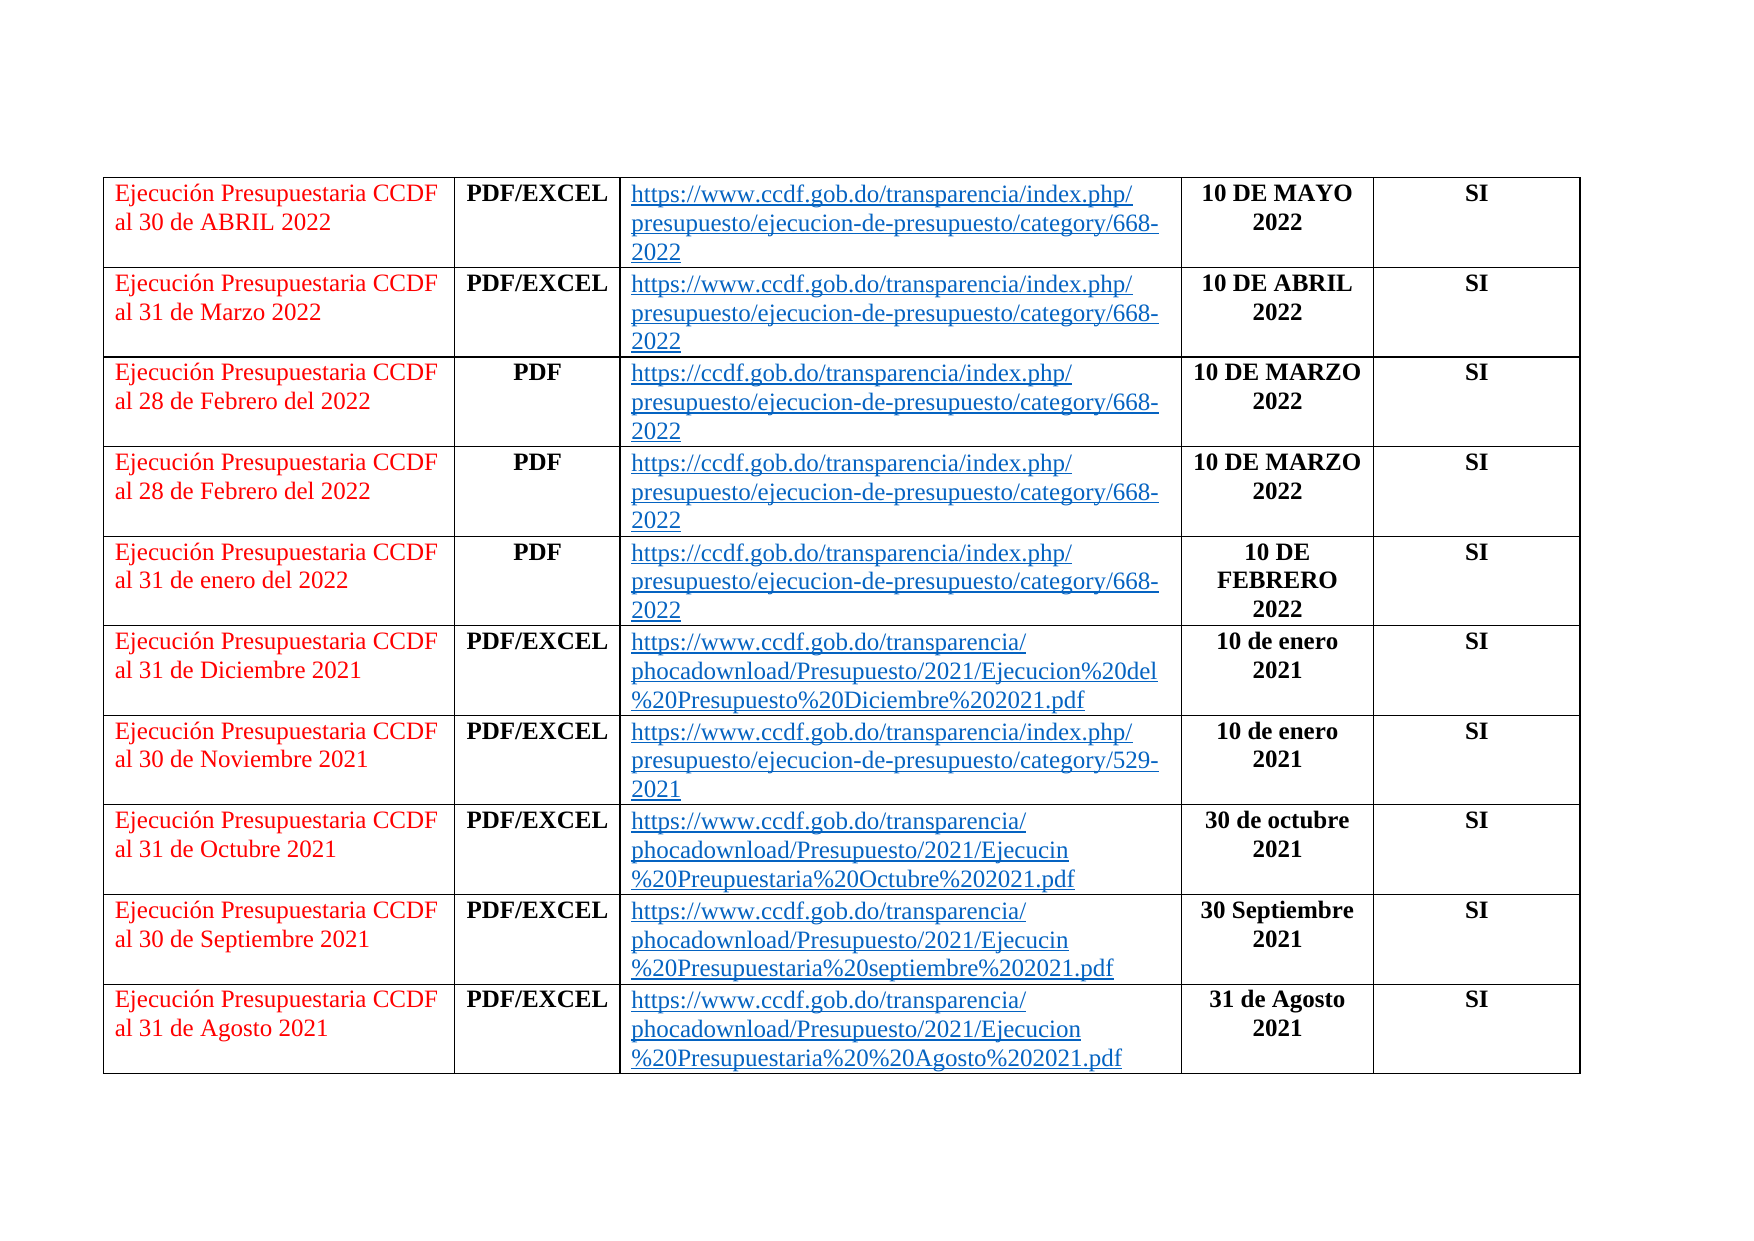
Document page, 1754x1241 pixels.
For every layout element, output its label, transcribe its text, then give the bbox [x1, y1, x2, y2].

table_cell PDF [455, 447, 619, 536]
table_cell PDF [455, 358, 619, 446]
table_cell PDF/EXCEL [455, 895, 619, 983]
table_cell 30 de octubre 2021 [1182, 805, 1373, 894]
table_cell Ejecución Presupuestaria CCDF al 30 de ABRIL 2022 [104, 178, 454, 267]
table_cell https://www.ccdf.gob.do/transparencia/phocadownload/Presupuesto/2021/Ejecucin%20Presupuestaria%20septiembre%202021.pdf [621, 895, 1181, 983]
table_cell 10 DE ABRIL 2022 [1182, 268, 1373, 356]
table_cell https://ccdf.gob.do/transparencia/index.php/presupuesto/ejecucion-de-presupuesto/category/668-2022 [621, 447, 1181, 536]
table_cell https://www.ccdf.gob.do/transparencia/phocadownload/Presupuesto/2021/Ejecucion%20Presupuestaria%20%20Agosto%202021.pdf [621, 985, 1181, 1073]
table_cell Ejecución Presupuestaria CCDF al 28 de Febrero del 2022 [104, 447, 454, 536]
table_cell https://www.ccdf.gob.do/transparencia/phocadownload/Presupuesto/2021/Ejecucin%20Preupuestaria%20Octubre%202021.pdf [621, 805, 1181, 894]
table_cell PDF/EXCEL [455, 985, 619, 1073]
table_cell Ejecución Presupuestaria CCDF al 31 de Octubre 2021 [104, 805, 454, 894]
table_cell 10 de enero 2021 [1182, 716, 1373, 804]
table_cell Ejecución Presupuestaria CCDF al 31 de Agosto 2021 [104, 985, 454, 1073]
table_cell https://www.ccdf.gob.do/transparencia/phocadownload/Presupuesto/2021/Ejecucion%20del%20Presupuesto%20Diciembre%202021.pdf [621, 626, 1181, 715]
table_cell SI [1374, 537, 1579, 625]
table_cell SI [1374, 895, 1579, 983]
table_cell PDF [455, 537, 619, 625]
table_cell PDF/EXCEL [455, 268, 619, 356]
table_cell Ejecución Presupuestaria CCDF al 30 de Septiembre 2021 [104, 895, 454, 983]
table_cell PDF/EXCEL [455, 626, 619, 715]
table_cell 30 Septiembre 2021 [1182, 895, 1373, 983]
table_cell https://www.ccdf.gob.do/transparencia/index.php/presupuesto/ejecucion-de-presupuesto/category/668-2022 [621, 268, 1181, 356]
table_cell SI [1374, 716, 1579, 804]
table_cell SI [1374, 178, 1579, 267]
table_cell https://www.ccdf.gob.do/transparencia/index.php/presupuesto/ejecucion-de-presupuesto/category/529-2021 [621, 716, 1181, 804]
table_cell SI [1374, 447, 1579, 536]
table_cell SI [1374, 985, 1579, 1073]
table_cell 10 de enero 2021 [1182, 626, 1373, 715]
table_cell Ejecución Presupuestaria CCDF al 28 de Febrero del 2022 [104, 358, 454, 446]
table_cell SI [1374, 626, 1579, 715]
table_cell 10 DE MARZO 2022 [1182, 358, 1373, 446]
table_cell 10 DE MARZO 2022 [1182, 447, 1373, 536]
table_cell SI [1374, 358, 1579, 446]
table_cell PDF/EXCEL [455, 805, 619, 894]
table_cell https://ccdf.gob.do/transparencia/index.php/presupuesto/ejecucion-de-presupuesto/category/668-2022 [621, 358, 1181, 446]
table_cell PDF/EXCEL [455, 178, 619, 267]
table_cell Ejecución Presupuestaria CCDF al 31 de Marzo 2022 [104, 268, 454, 356]
table_cell 10 DE FEBRERO 2022 [1182, 537, 1373, 625]
table_cell SI [1374, 268, 1579, 356]
table_cell PDF/EXCEL [455, 716, 619, 804]
table_cell SI [1374, 805, 1579, 894]
table_cell Ejecución Presupuestaria CCDF al 31 de Diciembre 2021 [104, 626, 454, 715]
table_cell 31 de Agosto 2021 [1182, 985, 1373, 1073]
table_cell https://ccdf.gob.do/transparencia/index.php/presupuesto/ejecucion-de-presupuesto/category/668-2022 [621, 537, 1181, 625]
table_cell Ejecución Presupuestaria CCDF al 30 de Noviembre 2021 [104, 716, 454, 804]
table_cell 10 DE MAYO 2022 [1182, 178, 1373, 267]
table_cell https://www.ccdf.gob.do/transparencia/index.php/presupuesto/ejecucion-de-presupuesto/category/668-2022 [621, 178, 1181, 267]
table_cell Ejecución Presupuestaria CCDF al 31 de enero del 2022 [104, 537, 454, 625]
